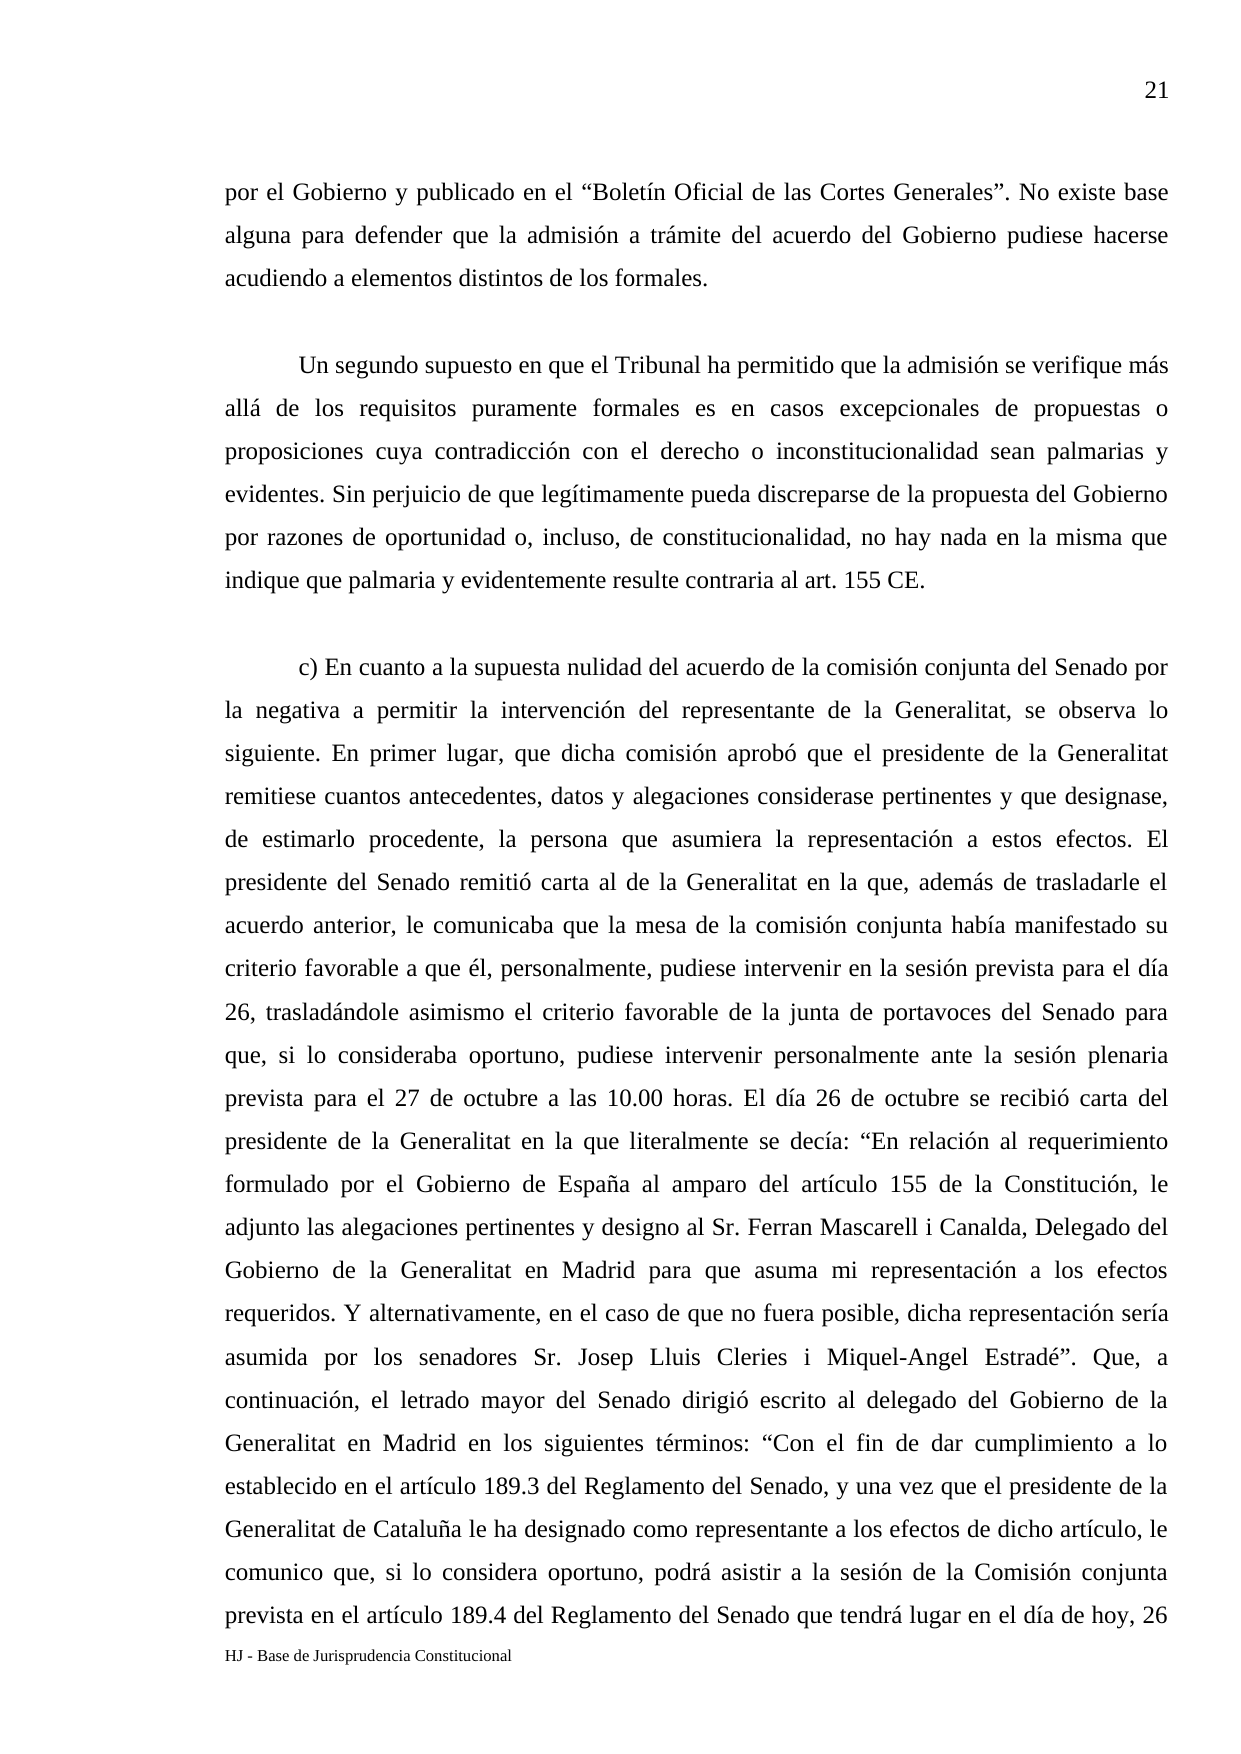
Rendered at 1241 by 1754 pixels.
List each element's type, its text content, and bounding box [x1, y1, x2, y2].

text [224, 177, 1169, 292]
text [224, 652, 1169, 1629]
text Un segundo supuesto en que el Tribunal ha permitido que la admisión se verifique más allá de los requisitos puramente formales es en casos excepcionales de propuestas o proposiciones cuya contradicción con el derecho o inconstitucionalidad sean palmarias y evidentes. Sin perjuicio de que legítimamente pueda discreparse de la propuesta del Gobierno por razones de oportunidad o, incluso, de constitucionalidad, no hay nada en la misma que indique que palmaria y evidentemente resulte contraria al art. 155 CE. [224, 350, 1169, 594]
